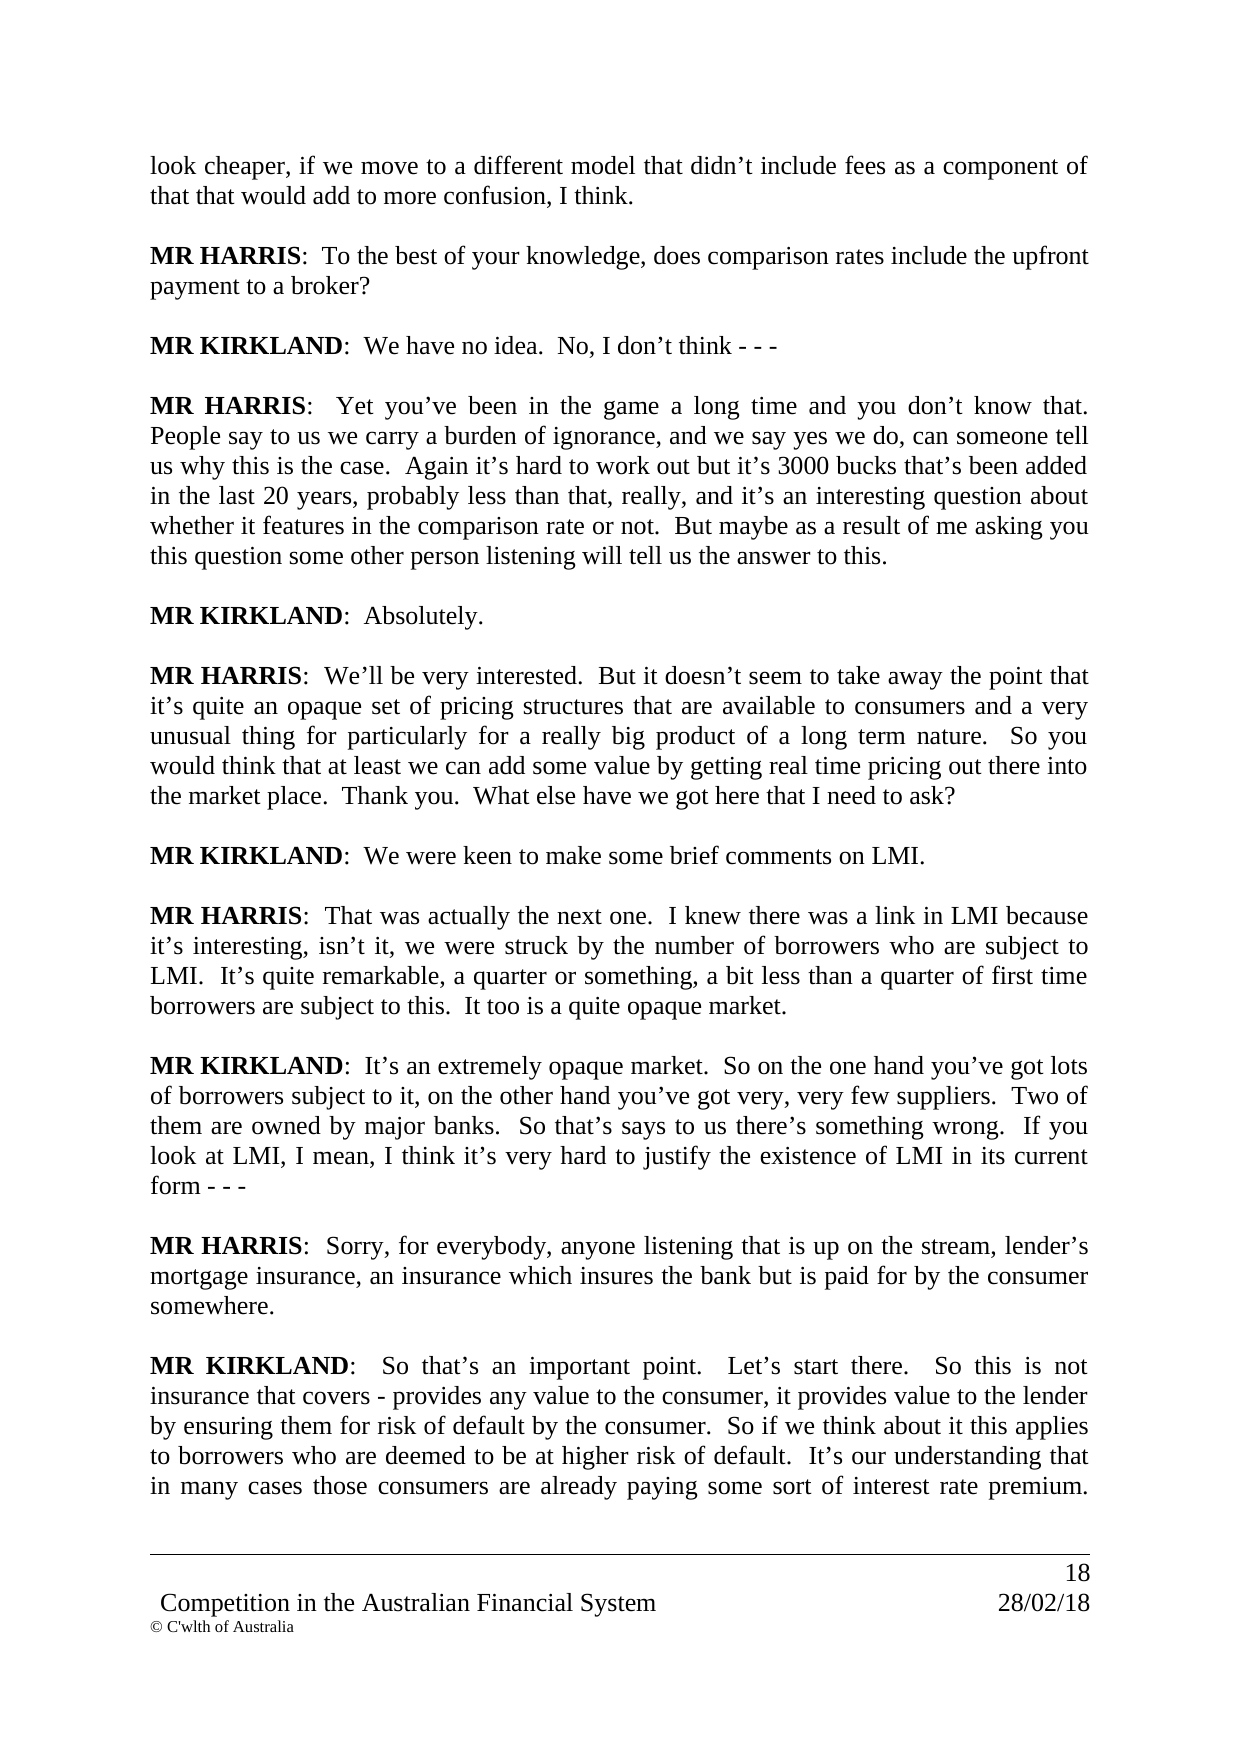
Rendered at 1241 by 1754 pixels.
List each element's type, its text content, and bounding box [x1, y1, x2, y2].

text MR HARRIS: Yet you’ve been in the game a long time and you don’t know that. People say to us we carry a burden of ignorance, and we say yes we do, can someone tell us why this is the case. Again it’s hard to work out but it’s 3000 bucks that’s been added in the last 20 years, probably less than that, really, and it’s an interesting question about whether it features in the comparison rate or not. But maybe as a result of me asking you this question some other person listening will tell us the answer to this. [150, 390, 1090, 570]
text MR KIRKLAND: We were keen to make some brief comments on LMI. [150, 840, 1090, 870]
text MR KIRKLAND: It’s an extremely opaque market. So on the one hand you’ve got lots of borrowers subject to it, on the other hand you’ve got very, very few suppliers. Two of them are owned by major banks. So that’s says to us there’s something wrong. If you look at LMI, I mean, I think it’s very hard to justify the existence of LMI in its current form - - - [150, 1050, 1090, 1200]
text MR HARRIS: We’ll be very interested. But it doesn’t seem to take away the point that it’s quite an opaque set of pricing structures that are available to consumers and a very unusual thing for particularly for a really big product of a long term nature. So you would think that at least we can add some value by getting real time pricing out there into the market place. Thank you. What else have we got here that I need to ask? [150, 660, 1090, 810]
text MR HARRIS: Sorry, for everybody, anyone listening that is up on the stream, lender’s mortgage insurance, an insurance which insures the bank but is paid for by the consumer somewhere. [150, 1230, 1090, 1320]
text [150, 150, 1090, 210]
text MR KIRKLAND: Absolutely. [150, 600, 1090, 630]
text MR KIRKLAND: We have no idea. No, I don’t think - - - [150, 330, 1090, 360]
text MR HARRIS: That was actually the next one. I knew there was a link in LMI because it’s interesting, isn’t it, we were struck by the number of borrowers who are subject to LMI. It’s quite remarkable, a quarter or something, a bit less than a quarter of first time borrowers are subject to this. It too is a quite opaque market. [150, 900, 1090, 1020]
text MR HARRIS: To the best of your knowledge, does comparison rates include the upfront payment to a broker? [150, 240, 1090, 300]
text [150, 1350, 1090, 1500]
